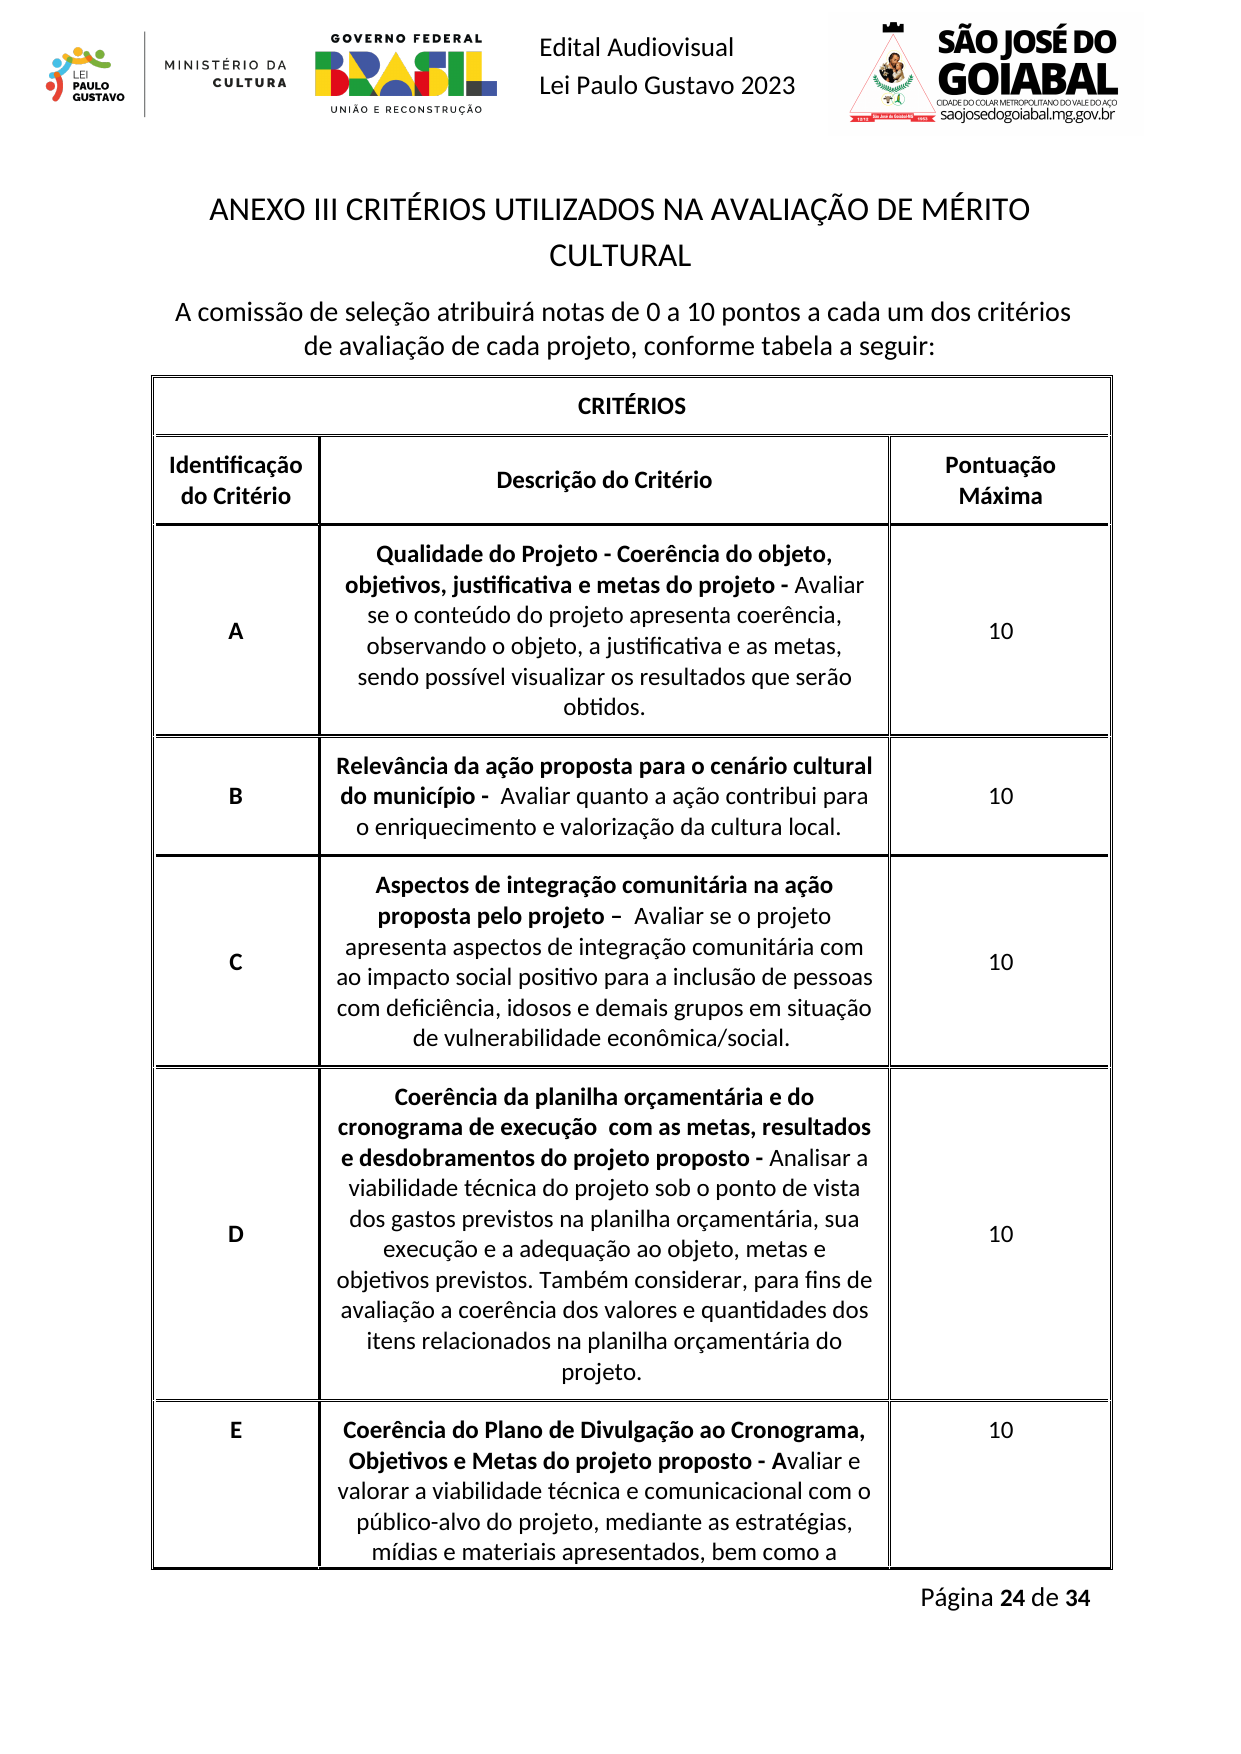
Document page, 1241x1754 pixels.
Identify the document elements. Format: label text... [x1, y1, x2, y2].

table_cell Qualidade do Projeto - Coerência do objeto, objetivos, justificativa e metas do projeto - Avaliar se o conteúdo do projeto apresenta coerência, observando o objeto, a justificativa e as metas, sendo possível visualizar os resultados que serão obtidos. [321, 526, 888, 734]
table_cell C [154, 854, 318, 1065]
table_cell E [152, 1399, 319, 1567]
table_cell Pontuação Máxima [891, 434, 1110, 523]
table_cell Aspectos de integração comunitária na ação proposta pelo projeto – Avaliar se o projeto apresenta aspectos de integração comunitária com ao impacto social positivo para a inclusão de pessoas com deficiência, idosos e demais grupos em situação de vulnerabilidade econômica/social. [321, 857, 888, 1065]
table_cell 10 [891, 1065, 1110, 1399]
table_cell Relevância da ação proposta para o cenário cultural do município - Avaliar quanto a ação contribui para o enriquecimento e valorização da cultura local. [321, 738, 888, 854]
table_cell 10 [891, 734, 1110, 854]
table_cell B [154, 734, 318, 854]
picture [34, 13, 515, 130]
picture [828, 12, 1144, 136]
table_cell 10 [891, 523, 1111, 734]
table_cell 10 [891, 854, 1110, 1065]
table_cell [319, 1402, 890, 1567]
text A comissão de seleção atribuirá notas de 0 a 10 pontos a cada um dos critérios de avaliação de cada projeto, conforme tabela a seguir: [162, 293, 1078, 362]
subtitle ANEXO III CRITÉRIOS UTILIZADOS NA AVALIAÇÃO DE MÉRITO CULTURAL [150, 187, 1090, 275]
table_cell Descrição do Critério [321, 437, 888, 523]
table_header CRITÉRIOS [154, 378, 1110, 433]
table_cell Coerência da planilha orçamentária e do cronograma de execução com as metas, resultados e desdobramentos do projeto proposto - Analisar a viabilidade técnica do projeto sob o ponto de vista dos gastos previstos na planilha orçamentária, sua execução e a adequação ao objeto, metas e objetivos previstos. Também considerar, para fins de avaliação a coerência dos valores e quantidades dos itens relacionados na planilha orçamentária do projeto. [321, 1069, 888, 1399]
table_cell 10 [890, 1399, 1111, 1567]
table_cell Identificação do Critério [154, 434, 318, 523]
table_cell A [152, 523, 318, 734]
table_cell D [154, 1065, 318, 1399]
